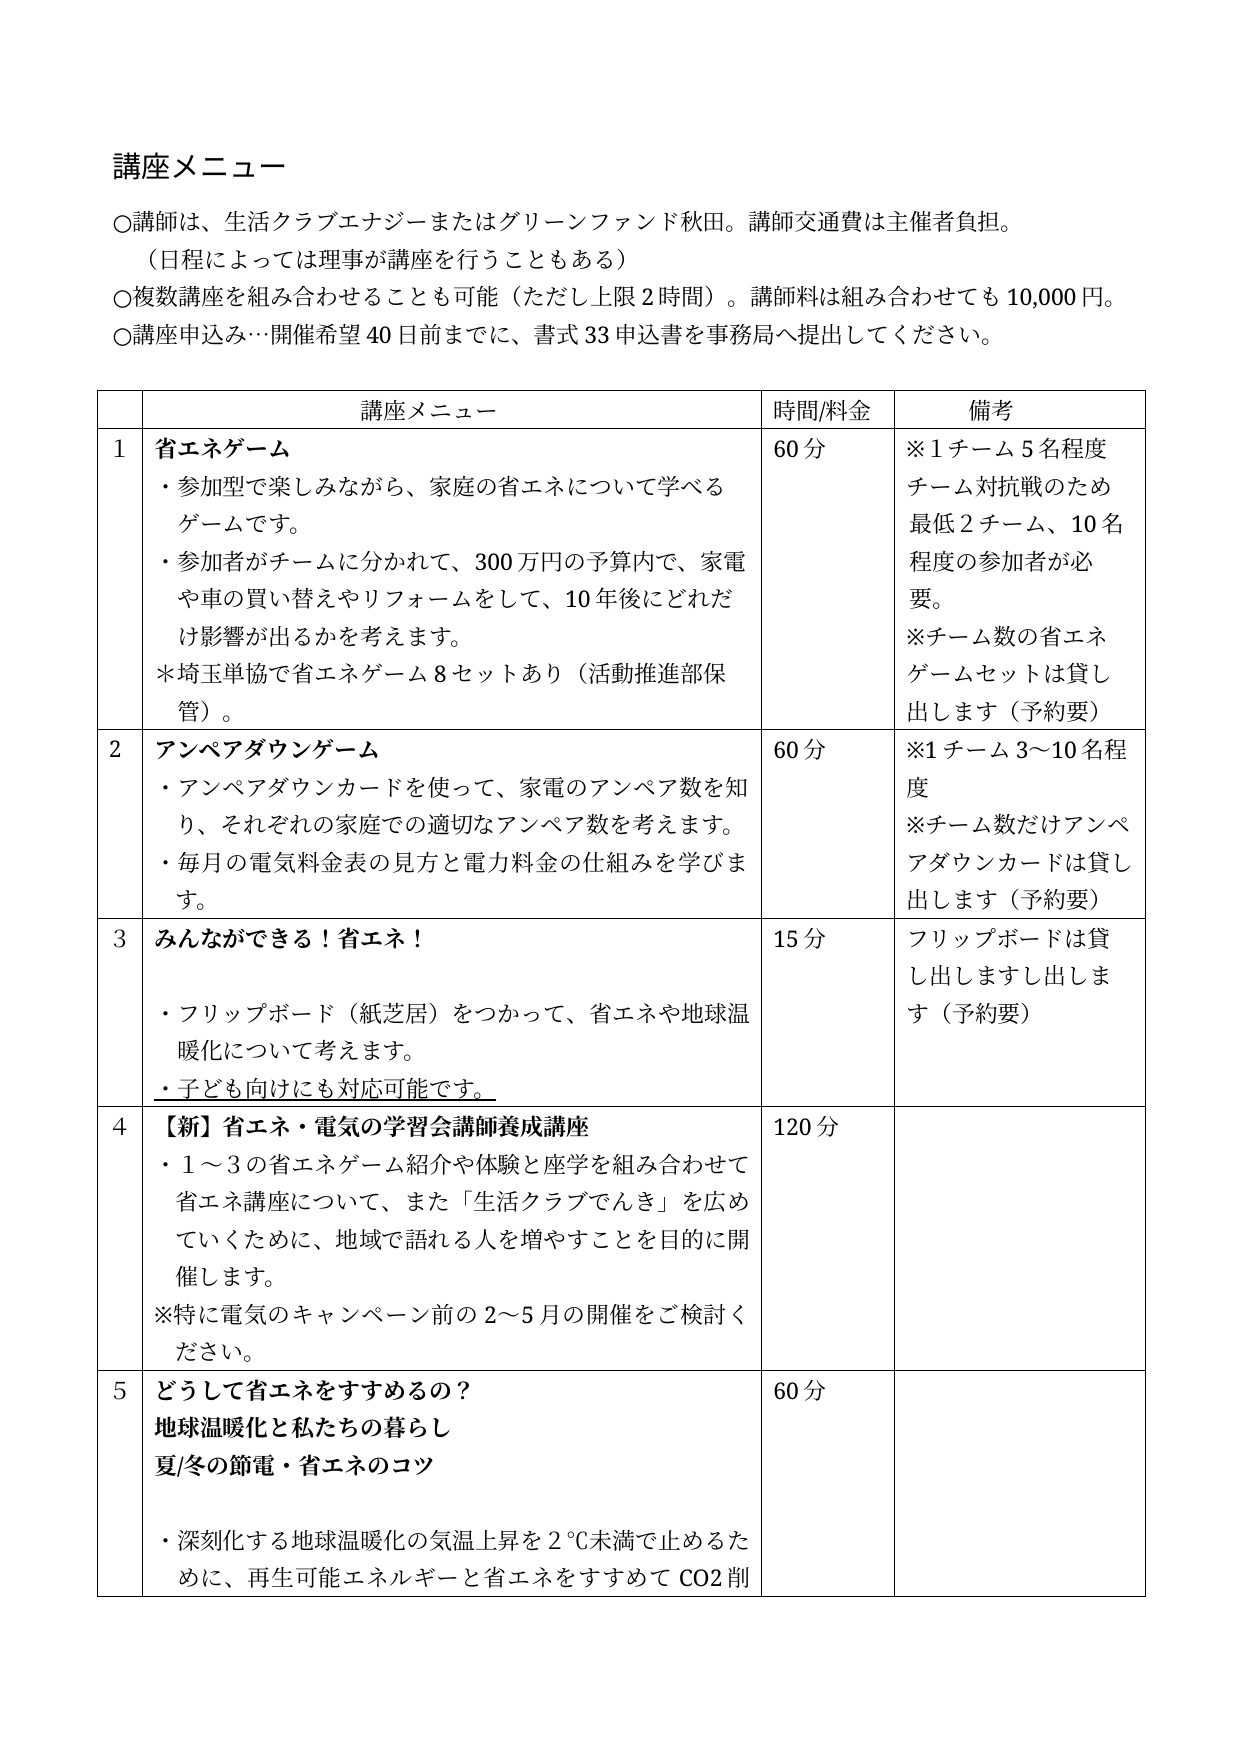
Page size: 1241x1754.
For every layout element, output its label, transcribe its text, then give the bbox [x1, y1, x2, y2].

table_cell [895, 1107, 1145, 1370]
table_cell アンペアダウンゲーム ・アンペアダウンカードを使って、家電のアンペア数を知り、それぞれの家庭での適切なアンペア数を考えます。 ・毎月の電気料金表の見方と電力料金の仕組みを学びます。 [143, 730, 761, 918]
table_cell 60分 [762, 730, 894, 918]
table_header 時間/料金 [762, 391, 894, 428]
table_cell 120分 [762, 1107, 894, 1370]
text ○講座申込み…開催希望40日前までに、書式33申込書を事務局へ提出してください。 [112, 314, 1128, 352]
table_cell ３ [98, 919, 142, 1106]
table_cell １ [98, 429, 142, 729]
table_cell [143, 1371, 761, 1596]
table_header 備考 [895, 391, 1145, 428]
table_cell 15分 [762, 919, 894, 1106]
table_header [98, 391, 142, 428]
table_cell ※１チーム5名程度 チーム対抗戦のため最低２チーム、10名程度の参加者が必要。 ※チーム数の省エネゲームセットは貸し出します（予約要） [895, 429, 1145, 729]
table_cell ※1チーム3～10名程度 ※チーム数だけアンペアダウンカードは貸し出します（予約要） [895, 730, 1145, 918]
table_cell 省エネゲーム ・参加型で楽しみながら、家庭の省エネについて学べる ゲームです。 ・参加者がチームに分かれて、300万円の予算内で、家電や車の買い替えやリフォームをして、10年後にどれだけ影響が出るかを考えます。 ＊埼玉単協で省エネゲーム8セットあり（活動推進部保管）。 [143, 429, 761, 729]
table_cell みんなができる！省エネ！ ・フリップボード（紙芝居）をつかって、省エネや地球温暖化について考えます。 ・子ども向けにも対応可能です。 [143, 919, 761, 1106]
text ○講師は、生活クラブエナジーまたはグリーンファンド秋田。講師交通費は主催者負担。 [112, 202, 1128, 239]
table_cell ４ [98, 1107, 142, 1370]
table_cell 60分 [762, 429, 894, 729]
table_cell 【新】省エネ・電気の学習会講師養成講座 ・１～３の省エネゲーム紹介や体験と座学を組み合わせて省エネ講座について、また「生活クラブでんき」を広めていくために、地域で語れる人を増やすことを目的に開催します。 ※特に電気のキャンペーン前の2～5月の開催をご検討ください。 [143, 1107, 761, 1370]
text （日程によっては理事が講座を行うこともある） [112, 239, 1128, 277]
table_cell フリップボードは貸 し出しますし出しま す（予約要） [895, 919, 1145, 1106]
table_cell 60分 [762, 1371, 894, 1596]
table_header 講座メニュー [143, 391, 761, 428]
table_cell ５ [98, 1371, 142, 1596]
table_cell 2 [98, 730, 142, 918]
table_cell [895, 1371, 1145, 1596]
text 講座メニュー [112, 127, 1128, 202]
text ○複数講座を組み合わせることも可能（ただし上限2時間）。講師料は組み合わせても10,000円。 [112, 277, 1128, 314]
